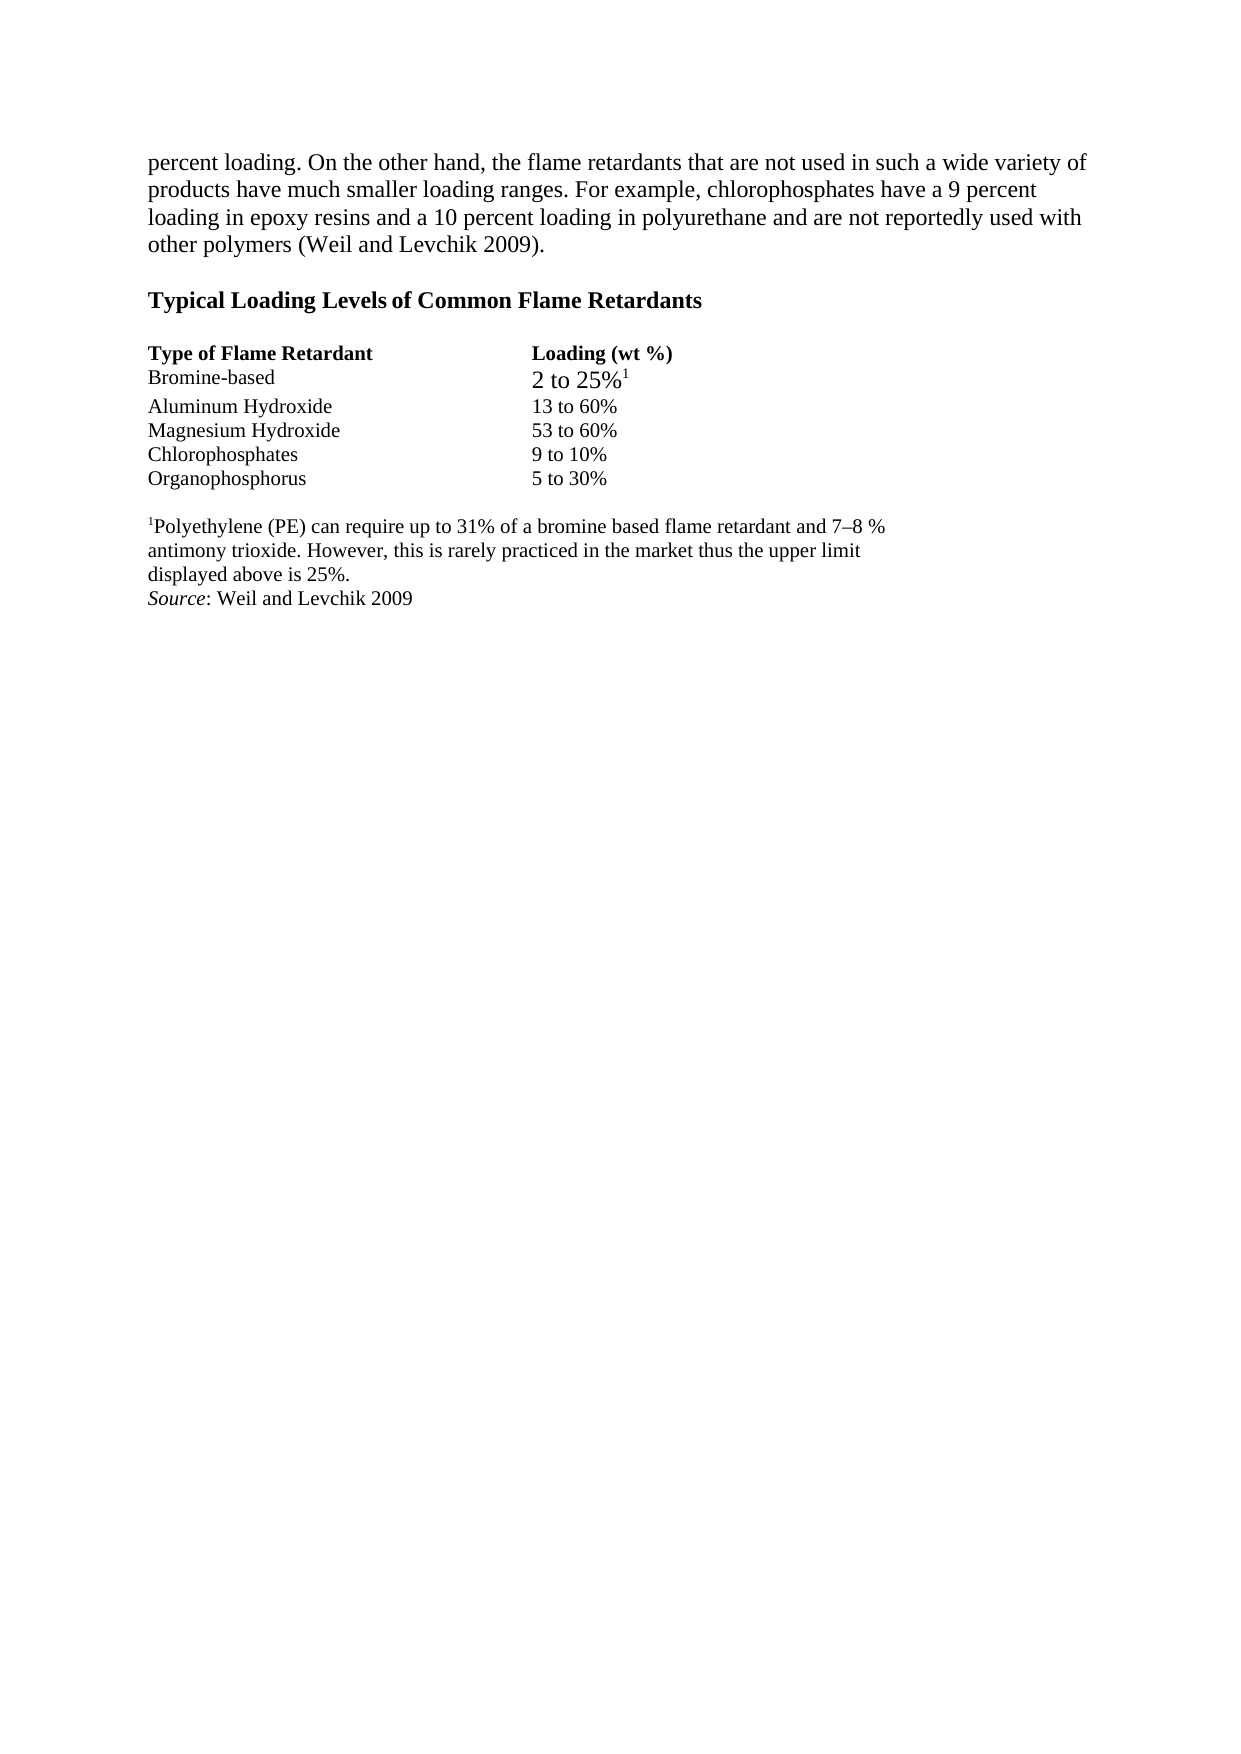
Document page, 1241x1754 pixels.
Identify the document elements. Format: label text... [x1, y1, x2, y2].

table_cell Organophosphorus [136, 466, 520, 514]
text Typical Loading Levels of Common Flame Retardants [148, 286, 1093, 313]
table_cell Bromine-based [136, 365, 520, 394]
table_cell 5 to 30% [520, 466, 904, 514]
table_cell Magnesium Hydroxide [136, 418, 520, 442]
table_cell 13 to 60% [520, 394, 904, 418]
table_cell 53 to 60% [520, 418, 904, 442]
table_cell Aluminum Hydroxide [136, 394, 520, 418]
table_cell Chlorophosphates [136, 442, 520, 466]
table_cell 1Polyethylene (PE) can require up to 31% of a bromine based flame retardant and 7‒8 % antimony trioxide. However, this is rarely practiced in the market thus the upper limit displayed above is 25%. Source: Weil and Levchik 2009 [136, 514, 904, 610]
table_header Loading (wt %) [520, 341, 904, 365]
table_cell 9 to 10% [520, 442, 904, 466]
table_header Type of Flame Retardant [136, 341, 520, 365]
table_cell 2 to 25%1 [520, 365, 904, 394]
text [148, 148, 1093, 258]
